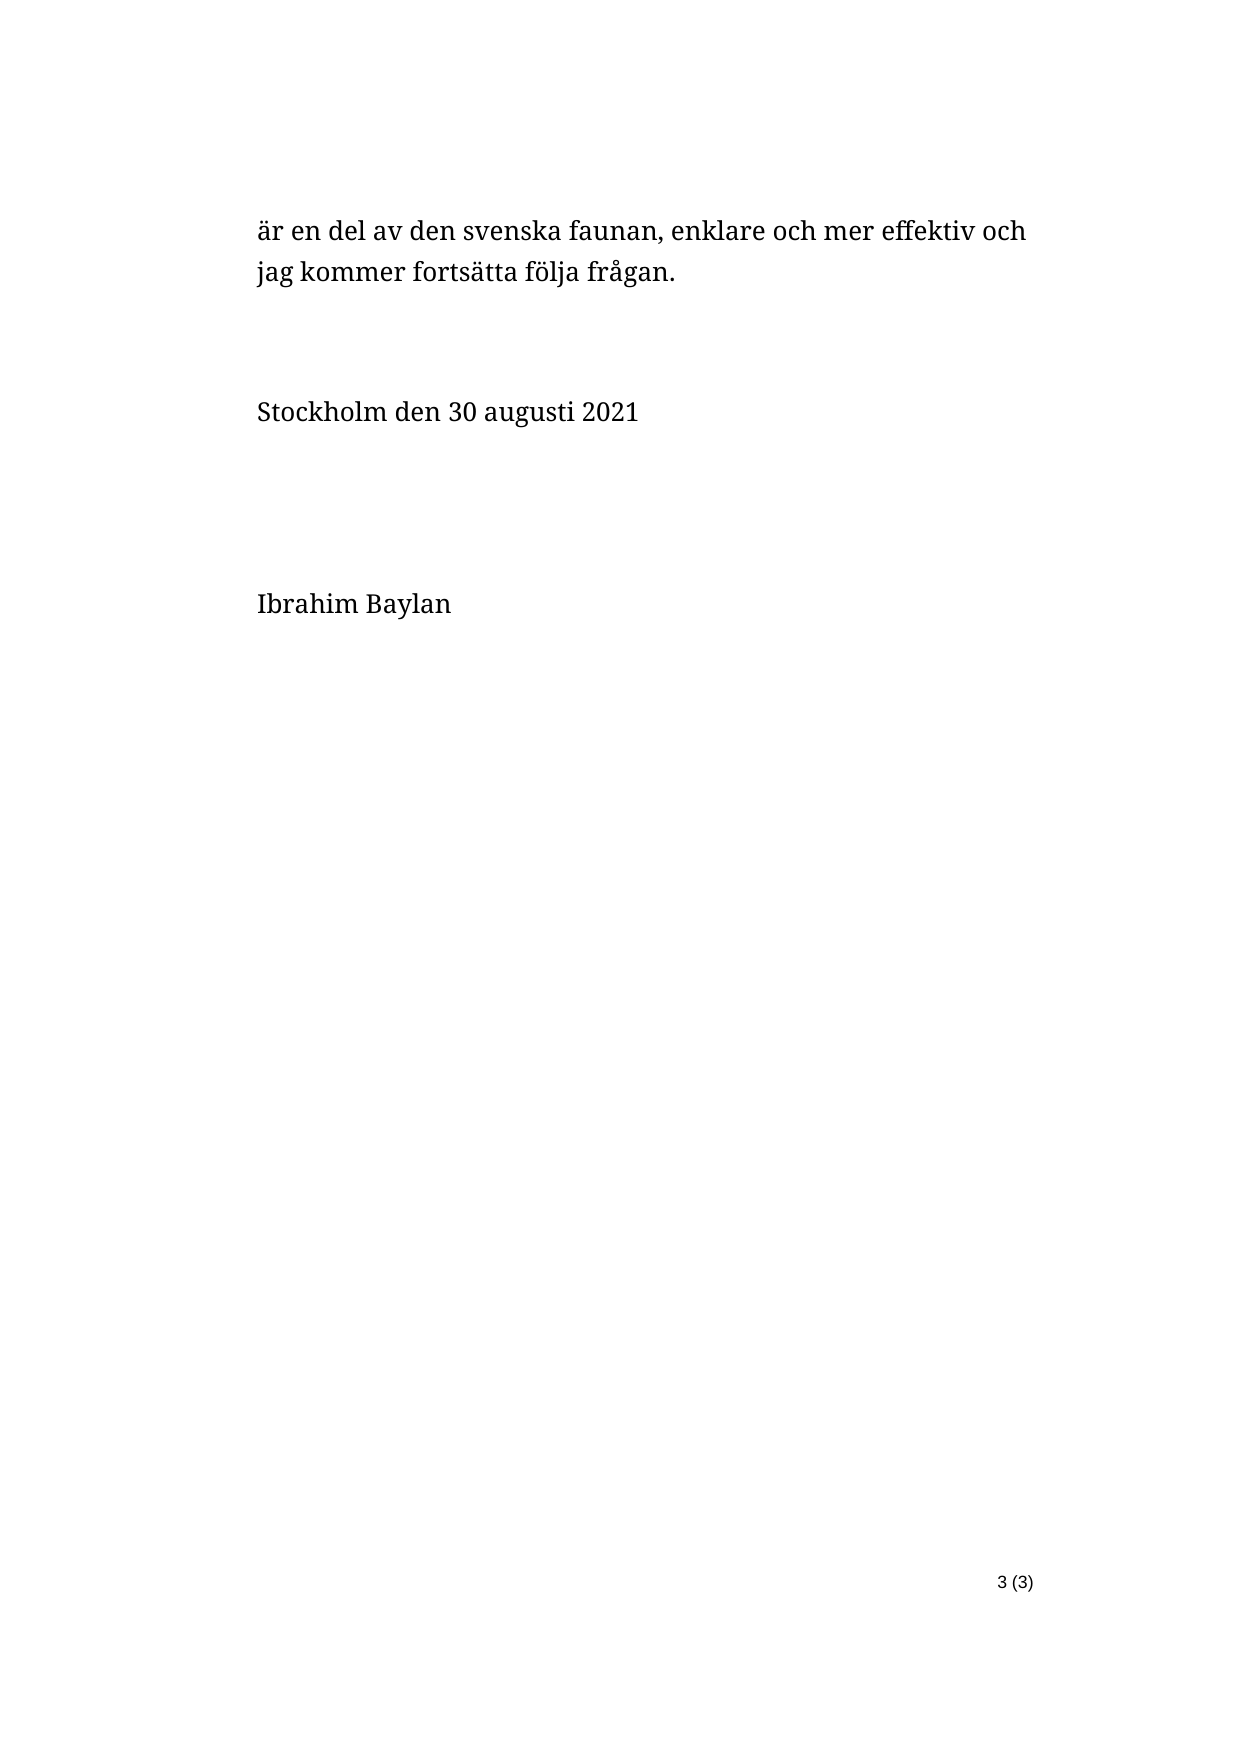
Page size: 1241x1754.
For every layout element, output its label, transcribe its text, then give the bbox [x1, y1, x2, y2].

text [257, 213, 1033, 289]
text Stockholm den [257, 393, 1033, 429]
text Ibrahim Baylan [257, 586, 1033, 621]
